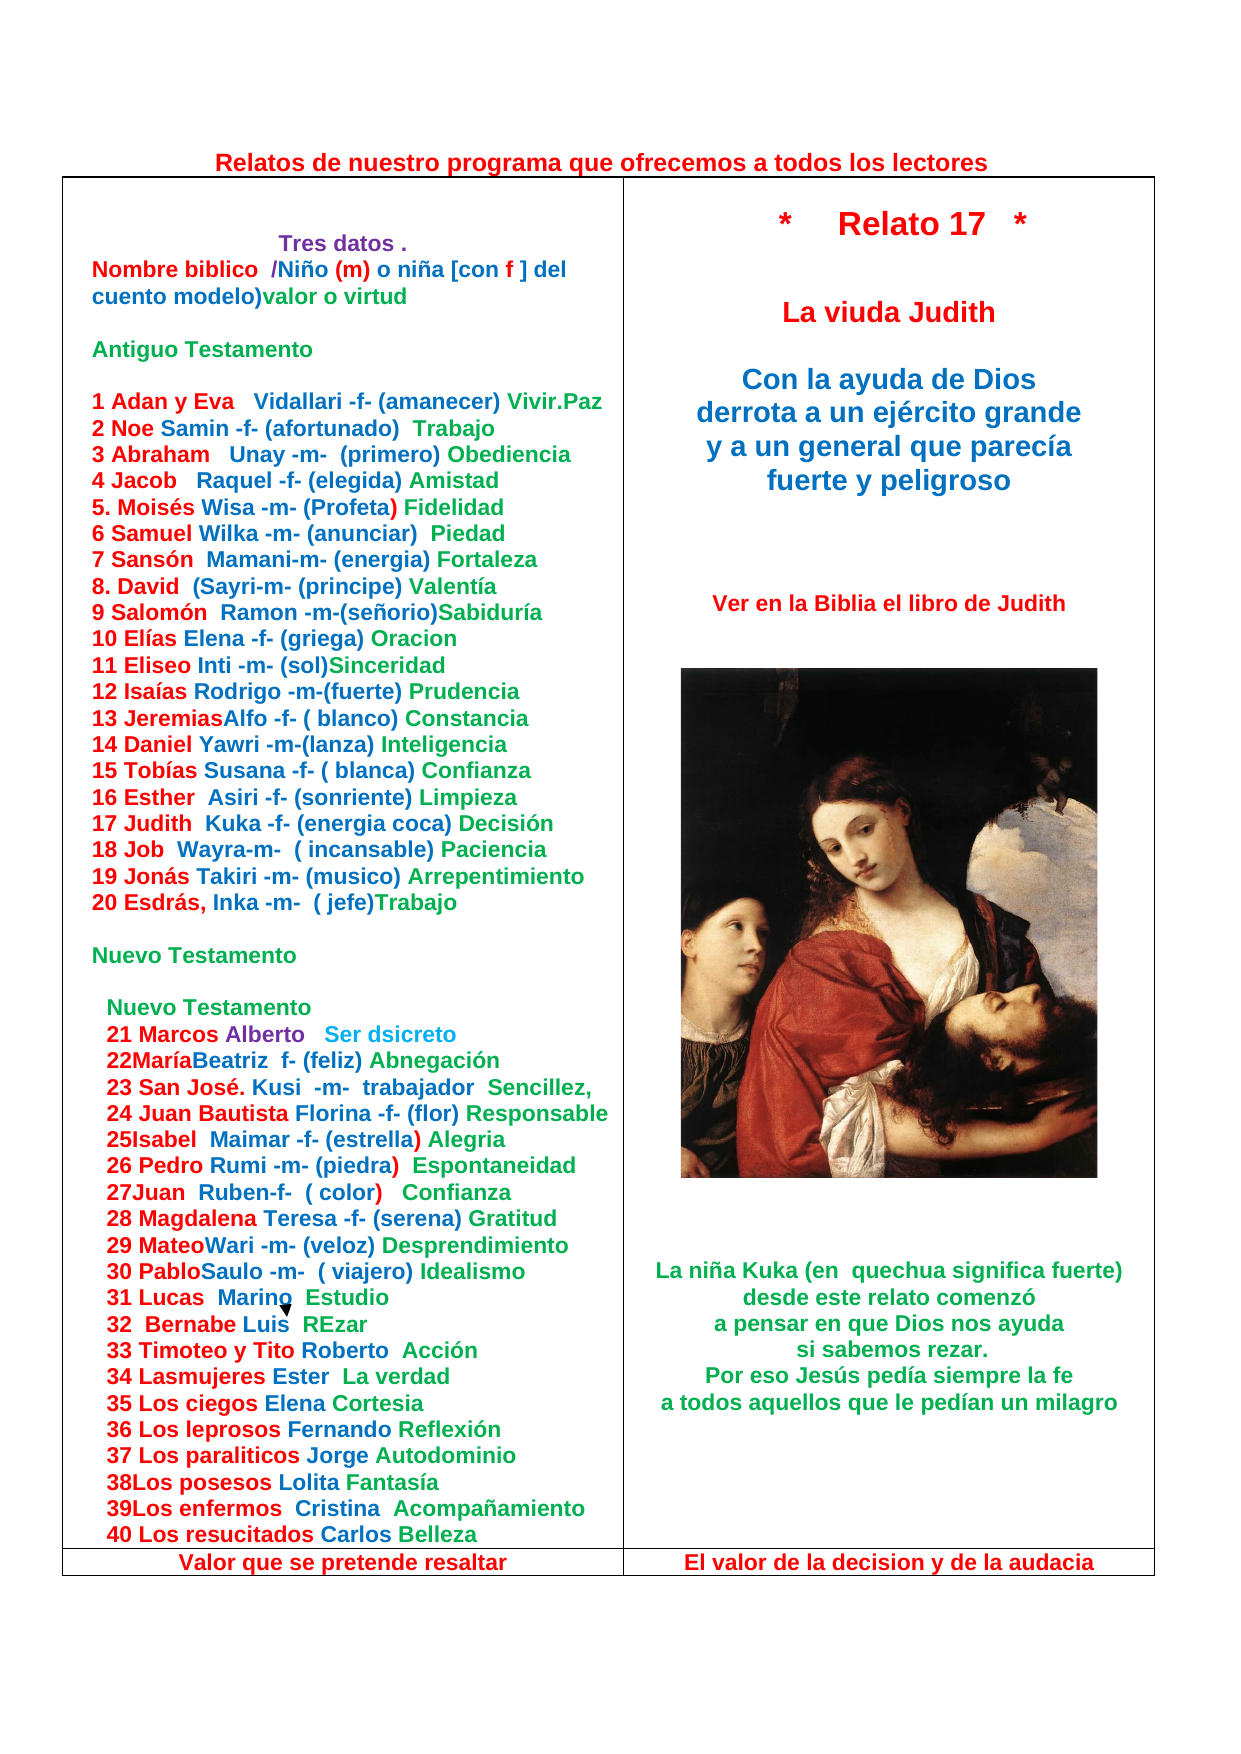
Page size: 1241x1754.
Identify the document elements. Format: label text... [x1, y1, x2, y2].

table_header * Relato 17 * La viuda Judith Con la ayuda de Dios derrota a un ejército grande y a un general que parecía fuerte y peligroso Ver en la Biblia el libro de Judith La niña Kuka (en quechua significa fuerte) desde este relato comenzó a pensar en que Dios nos ayuda si sabemos rezar. Por eso Jesús pedía siempre la fe a todos aquellos que le pedían un milagro [624, 178, 1154, 1548]
table_cell El valor de la decision y de la audacia [624, 1549, 1154, 1575]
picture [680, 668, 1098, 1178]
table_header Tres datos . Nombre biblico /Niño (m) o niña [con f ] del cuento modelo)valor o virtud Antiguo Testamento 1 Adan y Eva Vidallari -f- (amanecer) Vivir.Paz 2 Noe Samin -f- (afortunado) Trabajo 3 Abraham Unay -m- (primero) Obediencia 4 Jacob Raquel -f- (elegida) Amistad 5. Moisés Wisa -m- (Profeta) Fidelidad 6 Samuel Wilka -m- (anunciar) Piedad 7 Sansón Mamani-m- (energia) Fortaleza 8. David (Sayri-m- (principe) Valentía 9 Salomón Ramon -m-(señorio)Sabiduría 10 Elías Elena -f- (griega) Oracion 11 Eliseo Inti -m- (sol)Sinceridad 12 Isaías Rodrigo -m-(fuerte) Prudencia 13 JeremiasAlfo -f- ( blanco) Constancia 14 Daniel Yawri -m-(lanza) Inteligencia 15 Tobías Susana -f- ( blanca) Confianza 16 Esther Asiri -f- (sonriente) Limpieza 17 Judith Kuka -f- (energia coca) Decisión 18 Job Wayra-m- ( incansable) Paciencia 19 Jonás Takiri -m- (musico) Arrepentimiento 20 Esdrás, Inka -m- ( jefe)Trabajo Nuevo Testamento Nuevo Testamento 21 Marcos Alberto Ser dsicreto 22MaríaBeatriz f- (feliz) Abnegación 23 San José. Kusi -m- trabajador Sencillez, 24 Juan Bautista Florina -f- (flor) Responsable 25Isabel Maimar -f- (estrella) Alegria 26 Pedro Rumi -m- (piedra) Espontaneidad 27Juan Ruben-f- ( color) Confianza 28 Magdalena Teresa -f- (serena) Gratitud 29 MateoWari -m- (veloz) Desprendimiento 30 PabloSaulo -m- ( viajero) Idealismo 31 Lucas Marino Estudio 32 Bernabe Luis REzar 33 Timoteo y Tito Roberto Acción 34 Lasmujeres Ester La verdad 35 Los ciegos Elena Cortesia 36 Los leprosos Fernando Reflexión 37 Los paraliticos Jorge Autodominio 38Los posesos Lolita Fantasía 39Los enfermos Cristina Acompañamiento 40 Los resucitados Carlos Belleza [63, 178, 623, 1548]
text Relatos de nuestro programa que ofrecemos a todos los lectores [215, 148, 1167, 176]
table_cell Valor que se pretende resaltar [63, 1549, 623, 1575]
